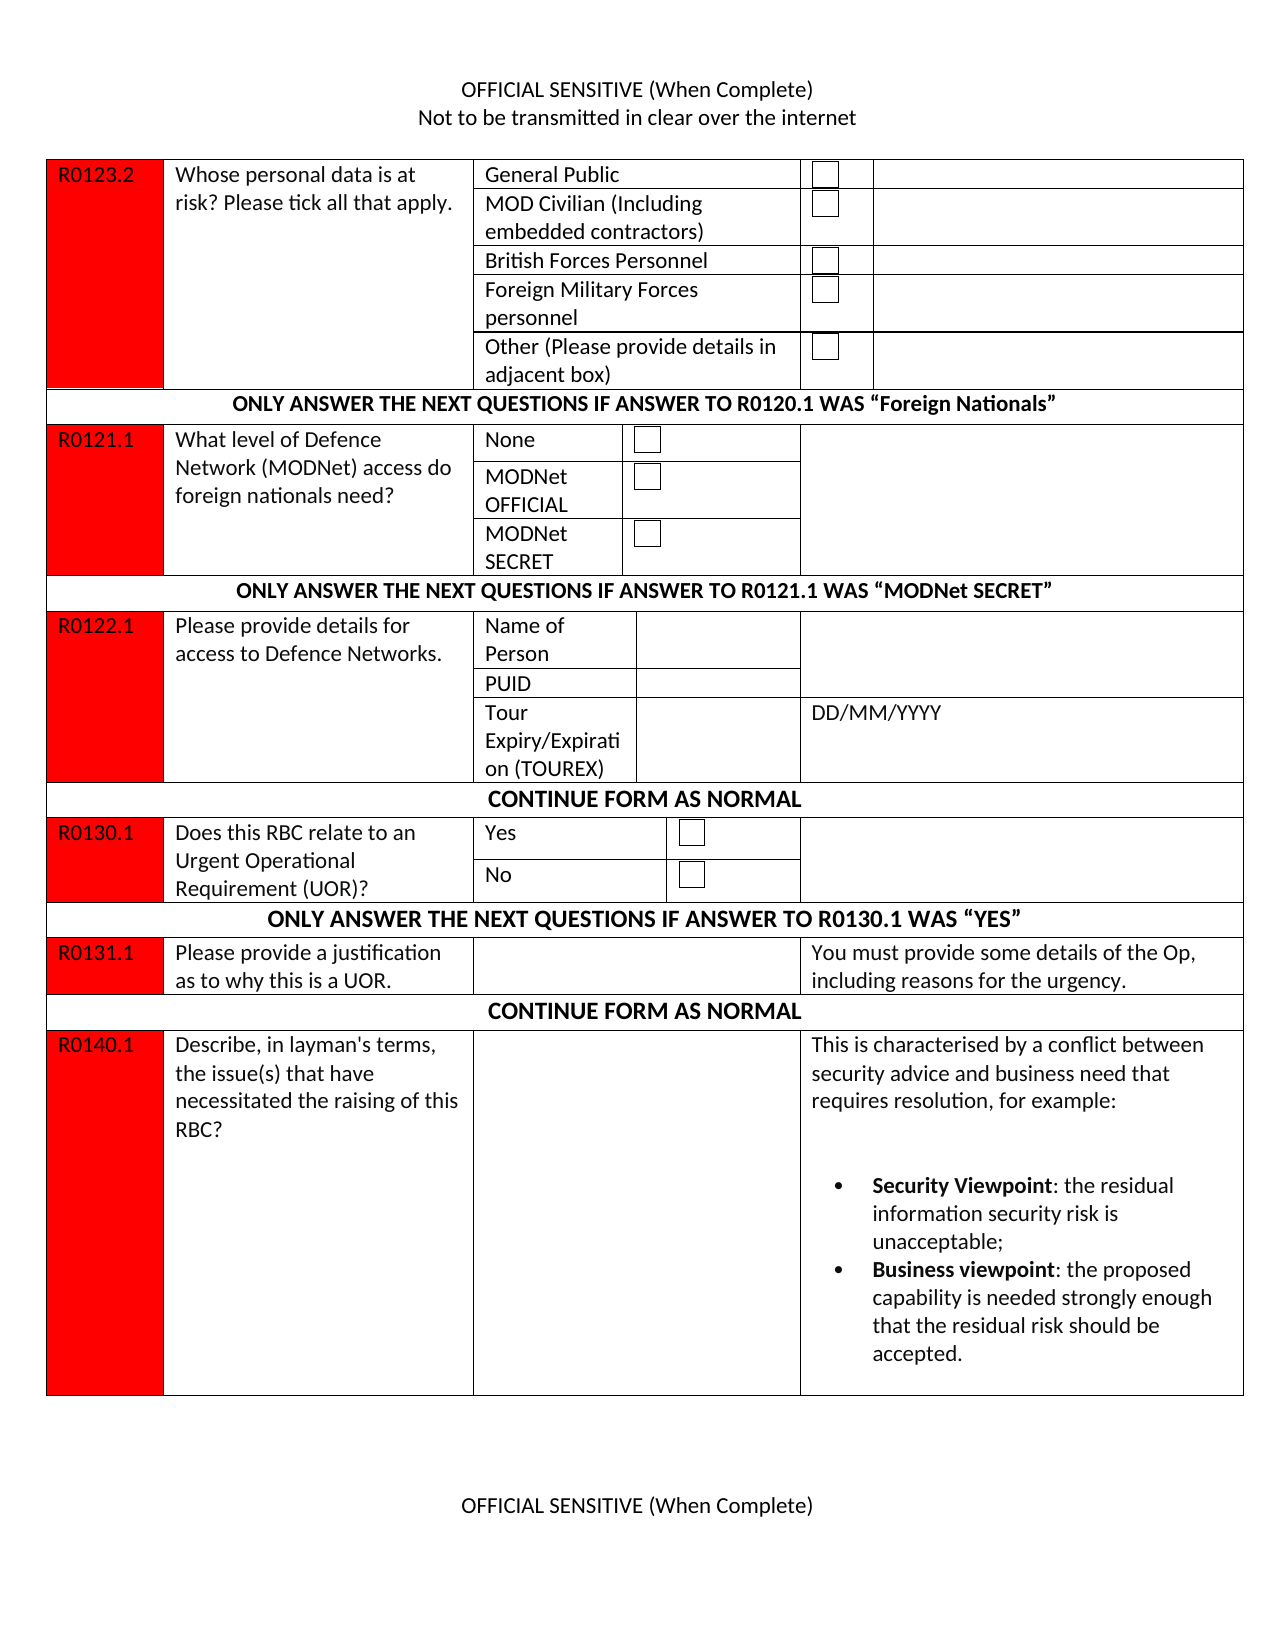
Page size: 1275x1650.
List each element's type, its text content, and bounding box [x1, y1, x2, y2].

table_cell [637, 669, 800, 697]
table_cell R0121.1 [47, 425, 163, 575]
table_cell Name of Person [474, 612, 636, 668]
table_cell Yes [474, 818, 666, 859]
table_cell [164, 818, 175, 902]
table_cell [874, 275, 1243, 331]
table_cell No [474, 860, 666, 902]
table_cell Tour Expiry/Expiration (TOUREX) [474, 698, 636, 782]
table_cell Please provide details for access to Defence Networks. [164, 612, 473, 782]
table_cell R0122.1 [47, 612, 163, 782]
table_cell [874, 333, 1243, 388]
table_cell DD/MM/YYYY [801, 698, 1243, 782]
table_cell [801, 275, 873, 331]
table_header [801, 160, 873, 188]
table_cell CONTINUE FORM AS NORMAL [47, 783, 1243, 817]
table_cell None [474, 425, 622, 461]
table_cell [801, 246, 873, 274]
table_header [874, 160, 1243, 188]
table_cell [801, 612, 1243, 697]
table_header R0123.2 [47, 160, 163, 388]
table_header Whose personal data is at risk? Please tick all that apply. [164, 160, 473, 388]
table_cell [474, 938, 800, 994]
table_cell [801, 425, 1243, 575]
table_cell [623, 519, 800, 575]
table_cell Other (Please provide details in adjacent box) [474, 333, 800, 388]
table_cell CONTINUE FORM AS NORMAL [47, 995, 1243, 1029]
table_cell ONLY ANSWER THE NEXT QUESTIONS IF ANSWER TO R0130.1 WAS “YES” [47, 903, 1243, 937]
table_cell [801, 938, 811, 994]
table_cell ONLY ANSWER THE NEXT QUESTIONS IF ANSWER TO R0121.1 WAS “MODNet SECRET” [47, 576, 1243, 611]
table_cell Describe, in layman's terms, the issue(s) that have necessitated the raising of this RBC? [164, 1031, 473, 1395]
table_cell [637, 698, 800, 782]
table_cell [623, 425, 800, 461]
table_cell PUID [474, 669, 636, 697]
table_cell [874, 189, 1243, 245]
table_cell [801, 189, 873, 245]
table_cell [801, 818, 1243, 902]
table_cell R0131.1 [47, 938, 163, 994]
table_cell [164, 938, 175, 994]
table_header General Public [474, 160, 800, 188]
table_cell Foreign Military Forces personnel [474, 275, 800, 331]
table_cell What level of Defence Network (MODNet) access do foreign nationals need? [164, 425, 473, 575]
table_cell This is characterised by a conflict between security advice and business need that requires resolution, for example: Security Viewpoint: the residual information security risk is unacceptable; Business viewpoint: the proposed capability is needed strongly enough that the residual risk should be accepted. [801, 1031, 1243, 1395]
table_cell Please provide a justification as to why this is a UOR. [392, 938, 473, 994]
table_cell MOD Civilian (Including embedded contractors) [474, 189, 800, 245]
table_cell [667, 818, 800, 859]
table_cell [667, 860, 800, 902]
table_cell Does this RBC relate to an Urgent Operational Requirement (UOR)? [356, 818, 473, 902]
table_cell [637, 612, 800, 668]
table_cell [623, 462, 800, 518]
table_cell [474, 1031, 800, 1395]
table_cell MODNet OFFICIAL [474, 462, 622, 518]
table_cell [801, 333, 873, 388]
table_cell ONLY ANSWER THE NEXT QUESTIONS IF ANSWER TO R0120.1 WAS “Foreign Nationals” [47, 390, 1243, 424]
table_cell R0130.1 [47, 818, 163, 902]
table_cell MODNet SECRET [474, 519, 622, 575]
table_cell British Forces Personnel [474, 246, 800, 274]
table_cell [874, 246, 1243, 274]
table_cell You must provide some details of the Op, including reasons for the urgency. [1127, 938, 1243, 994]
table_cell R0140.1 [47, 1031, 163, 1395]
